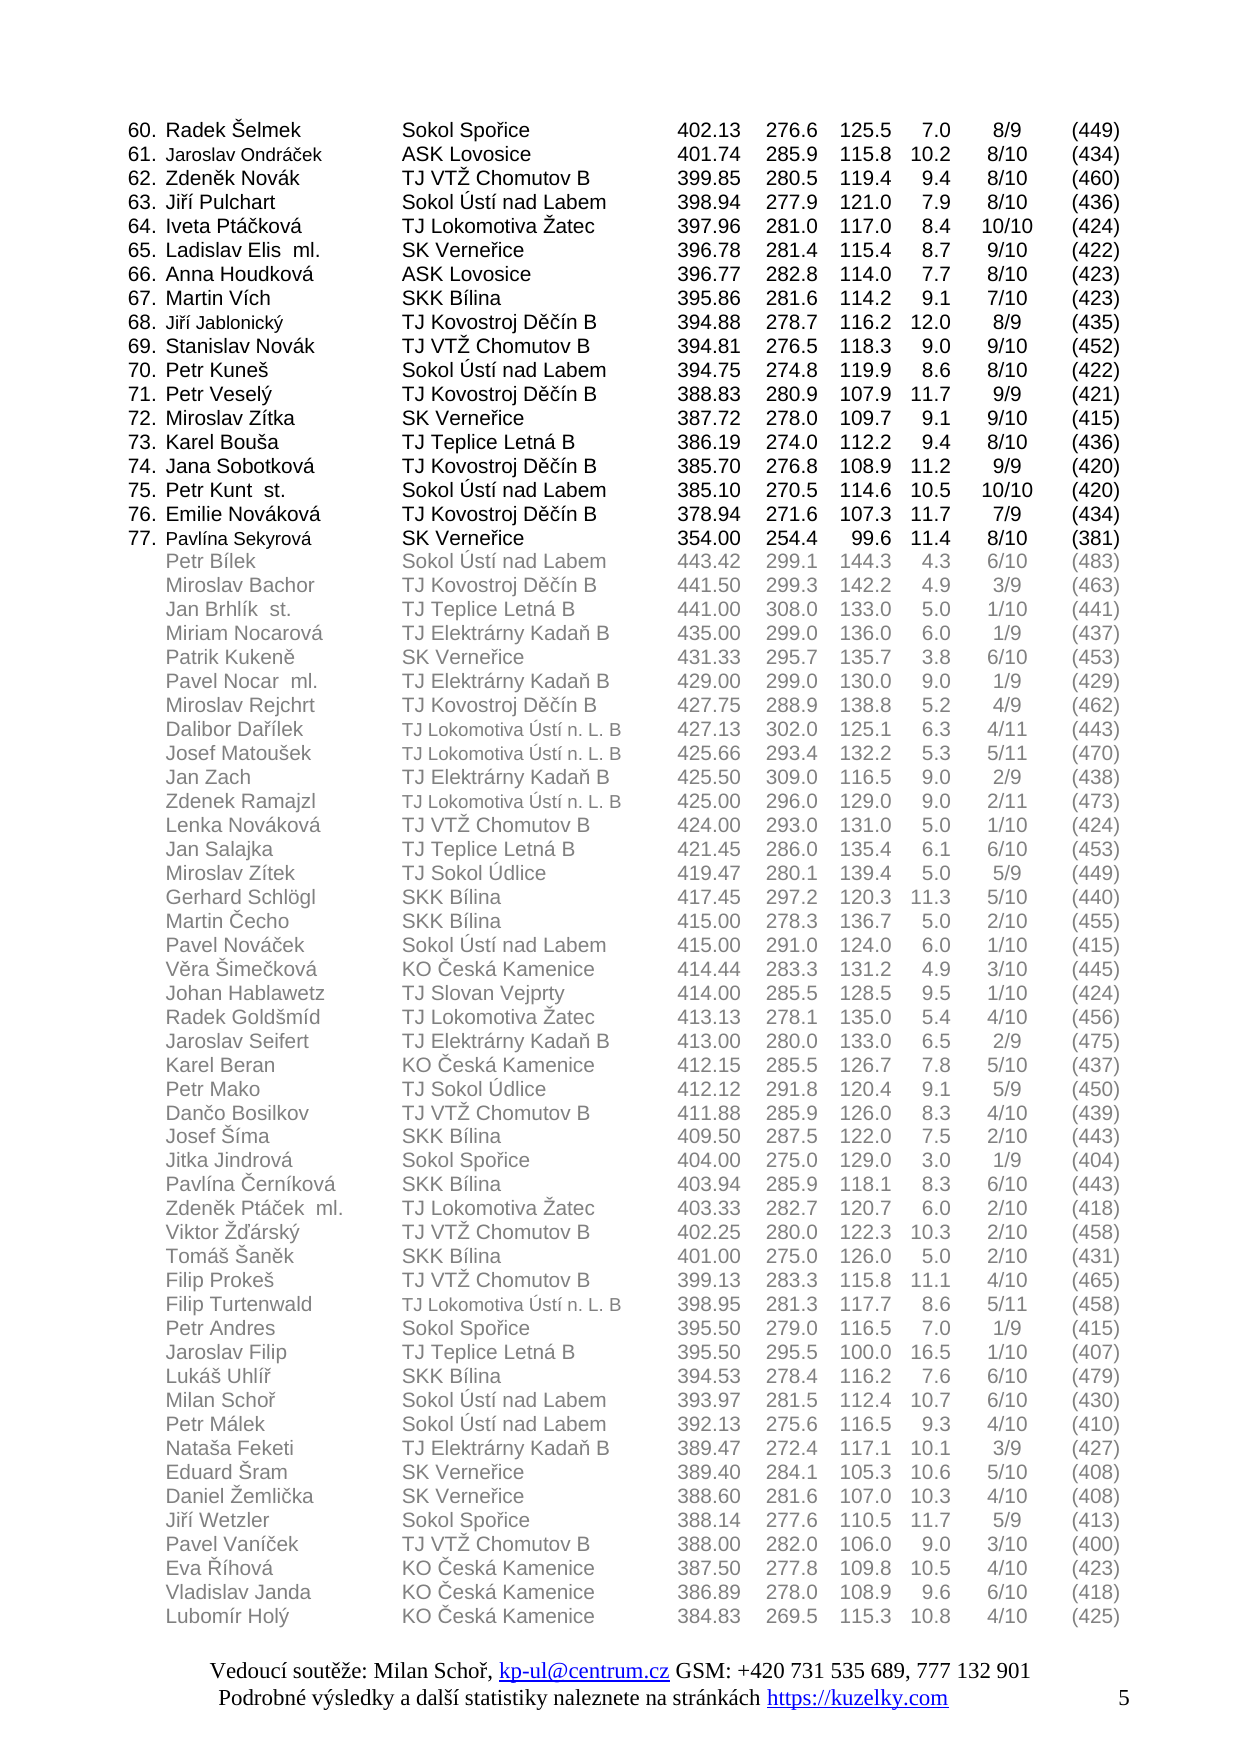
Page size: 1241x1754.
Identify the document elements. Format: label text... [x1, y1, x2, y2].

text Jan Zach TJ Elektrárny Kadaň B 425.50 309.0 116.5 9.0 2/9 (438) [106, 765, 1134, 789]
text 65. Ladislav Elis ml. SK Verneřice 396.78 281.4 115.4 8.7 9/10 (422) [106, 238, 1134, 262]
text Lenka Nováková TJ VTŽ Chomutov B 424.00 293.0 131.0 5.0 1/10 (424) [106, 813, 1134, 837]
text Jan Brhlík st. TJ Teplice Letná B 441.00 308.0 133.0 5.0 1/10 (441) [106, 597, 1134, 621]
text Miriam Nocarová TJ Elektrárny Kadaň B 435.00 299.0 136.0 6.0 1/9 (437) [106, 621, 1134, 645]
text Petr Mako TJ Sokol Údlice 412.12 291.8 120.4 9.1 5/9 (450) [106, 1076, 1134, 1100]
text Daniel Žemlička SK Verneřice 388.60 281.6 107.0 10.3 4/10 (408) [106, 1484, 1134, 1508]
text Josef Matoušek TJ Lokomotiva Ústí n. L. B 425.66 293.4 132.2 5.3 5/11 (470) [106, 741, 1134, 765]
text Pavel Nocar ml. TJ Elektrárny Kadaň B 429.00 299.0 130.0 9.0 1/9 (429) [106, 669, 1134, 693]
text 66. Anna Houdková ASK Lovosice 396.77 282.8 114.0 7.7 8/10 (423) [106, 262, 1134, 286]
text 77. Pavlína Sekyrová SK Verneřice 354.00 254.4 99.6 11.4 8/10 (381) [106, 525, 1134, 549]
text Patrik Kukeně SK Verneřice 431.33 295.7 135.7 3.8 6/10 (453) [106, 645, 1134, 669]
text 71. Petr Veselý TJ Kovostroj Děčín B 388.83 280.9 107.9 11.7 9/9 (421) [106, 382, 1134, 406]
text Lubomír Holý KO Česká Kamenice 384.83 269.5 115.3 10.8 4/10 (425) [106, 1603, 1134, 1627]
text 74. Jana Sobotková TJ Kovostroj Děčín B 385.70 276.8 108.9 11.2 9/9 (420) [106, 453, 1134, 477]
text Gerhard Schlögl SKK Bílina 417.45 297.2 120.3 11.3 5/10 (440) [106, 885, 1134, 909]
text Radek Goldšmíd TJ Lokomotiva Žatec 413.13 278.1 135.0 5.4 4/10 (456) [106, 1004, 1134, 1028]
text Miroslav Bachor TJ Kovostroj Děčín B 441.50 299.3 142.2 4.9 3/9 (463) [106, 573, 1134, 597]
text Vladislav Janda KO Česká Kamenice 386.89 278.0 108.9 9.6 6/10 (418) [106, 1579, 1134, 1603]
text 68. Jiří Jablonický TJ Kovostroj Děčín B 394.88 278.7 116.2 12.0 8/9 (435) [106, 310, 1134, 334]
text Zdenek Ramajzl TJ Lokomotiva Ústí n. L. B 425.00 296.0 129.0 9.0 2/11 (473) [106, 789, 1134, 813]
text 60. Radek Šelmek Sokol Spořice 402.13 276.6 125.5 7.0 8/9 (449) [106, 118, 1134, 142]
text Jaroslav Filip TJ Teplice Letná B 395.50 295.5 100.0 16.5 1/10 (407) [106, 1340, 1134, 1364]
text Jitka Jindrová Sokol Spořice 404.00 275.0 129.0 3.0 1/9 (404) [106, 1148, 1134, 1172]
text Tomáš Šaněk SKK Bílina 401.00 275.0 126.0 5.0 2/10 (431) [106, 1244, 1134, 1268]
text Johan Hablawetz TJ Slovan Vejprty 414.00 285.5 128.5 9.5 1/10 (424) [106, 981, 1134, 1004]
text Eduard Šram SK Verneřice 389.40 284.1 105.3 10.6 5/10 (408) [106, 1460, 1134, 1484]
text 76. Emilie Nováková TJ Kovostroj Děčín B 378.94 271.6 107.3 11.7 7/9 (434) [106, 501, 1134, 525]
text Věra Šimečková KO Česká Kamenice 414.44 283.3 131.2 4.9 3/10 (445) [106, 957, 1134, 981]
text Pavel Nováček Sokol Ústí nad Labem 415.00 291.0 124.0 6.0 1/10 (415) [106, 933, 1134, 957]
text 72. Miroslav Zítka SK Verneřice 387.72 278.0 109.7 9.1 9/10 (415) [106, 406, 1134, 429]
text 75. Petr Kunt st. Sokol Ústí nad Labem 385.10 270.5 114.6 10.5 10/10 (420) [106, 477, 1134, 501]
text Pavlína Černíková SKK Bílina 403.94 285.9 118.1 8.3 6/10 (443) [106, 1172, 1134, 1196]
text Filip Prokeš TJ VTŽ Chomutov B 399.13 283.3 115.8 11.1 4/10 (465) [106, 1268, 1134, 1292]
text Pavel Vaníček TJ VTŽ Chomutov B 388.00 282.0 106.0 9.0 3/10 (400) [106, 1532, 1134, 1556]
text 63. Jiří Pulchart Sokol Ústí nad Labem 398.94 277.9 121.0 7.9 8/10 (436) [106, 190, 1134, 214]
text 64. Iveta Ptáčková TJ Lokomotiva Žatec 397.96 281.0 117.0 8.4 10/10 (424) [106, 214, 1134, 238]
text Jiří Wetzler Sokol Spořice 388.14 277.6 110.5 11.7 5/9 (413) [106, 1508, 1134, 1532]
text 70. Petr Kuneš Sokol Ústí nad Labem 394.75 274.8 119.9 8.6 8/10 (422) [106, 358, 1134, 382]
text Eva Říhová KO Česká Kamenice 387.50 277.8 109.8 10.5 4/10 (423) [106, 1556, 1134, 1579]
text Viktor Žďárský TJ VTŽ Chomutov B 402.25 280.0 122.3 10.3 2/10 (458) [106, 1220, 1134, 1244]
text Zdeněk Ptáček ml. TJ Lokomotiva Žatec 403.33 282.7 120.7 6.0 2/10 (418) [106, 1196, 1134, 1220]
text 62. Zdeněk Novák TJ VTŽ Chomutov B 399.85 280.5 119.4 9.4 8/10 (460) [106, 166, 1134, 190]
text 69. Stanislav Novák TJ VTŽ Chomutov B 394.81 276.5 118.3 9.0 9/10 (452) [106, 334, 1134, 358]
text Martin Čecho SKK Bílina 415.00 278.3 136.7 5.0 2/10 (455) [106, 909, 1134, 933]
text 67. Martin Vích SKK Bílina 395.86 281.6 114.2 9.1 7/10 (423) [106, 286, 1134, 310]
text Jaroslav Seifert TJ Elektrárny Kadaň B 413.00 280.0 133.0 6.5 2/9 (475) [106, 1028, 1134, 1052]
text Lukáš Uhlíř SKK Bílina 394.53 278.4 116.2 7.6 6/10 (479) [106, 1364, 1134, 1388]
text Petr Málek Sokol Ústí nad Labem 392.13 275.6 116.5 9.3 4/10 (410) [106, 1412, 1134, 1436]
text Josef Šíma SKK Bílina 409.50 287.5 122.0 7.5 2/10 (443) [106, 1124, 1134, 1148]
text Dančo Bosilkov TJ VTŽ Chomutov B 411.88 285.9 126.0 8.3 4/10 (439) [106, 1100, 1134, 1124]
text 73. Karel Bouša TJ Teplice Letná B 386.19 274.0 112.2 9.4 8/10 (436) [106, 429, 1134, 453]
text Filip Turtenwald TJ Lokomotiva Ústí n. L. B 398.95 281.3 117.7 8.6 5/11 (458) [106, 1292, 1134, 1316]
text Jan Salajka TJ Teplice Letná B 421.45 286.0 135.4 6.1 6/10 (453) [106, 837, 1134, 861]
text Miroslav Rejchrt TJ Kovostroj Děčín B 427.75 288.9 138.8 5.2 4/9 (462) [106, 693, 1134, 717]
text Nataša Feketi TJ Elektrárny Kadaň B 389.47 272.4 117.1 10.1 3/9 (427) [106, 1436, 1134, 1460]
text Dalibor Dařílek TJ Lokomotiva Ústí n. L. B 427.13 302.0 125.1 6.3 4/11 (443) [106, 717, 1134, 741]
text Milan Schoř Sokol Ústí nad Labem 393.97 281.5 112.4 10.7 6/10 (430) [106, 1388, 1134, 1412]
text Miroslav Zítek TJ Sokol Údlice 419.47 280.1 139.4 5.0 5/9 (449) [106, 861, 1134, 885]
text Petr Andres Sokol Spořice 395.50 279.0 116.5 7.0 1/9 (415) [106, 1316, 1134, 1340]
text Karel Beran KO Česká Kamenice 412.15 285.5 126.7 7.8 5/10 (437) [106, 1052, 1134, 1076]
text 61. Jaroslav Ondráček ASK Lovosice 401.74 285.9 115.8 10.2 8/10 (434) [106, 142, 1134, 166]
text Petr Bílek Sokol Ústí nad Labem 443.42 299.1 144.3 4.3 6/10 (483) [106, 549, 1134, 573]
